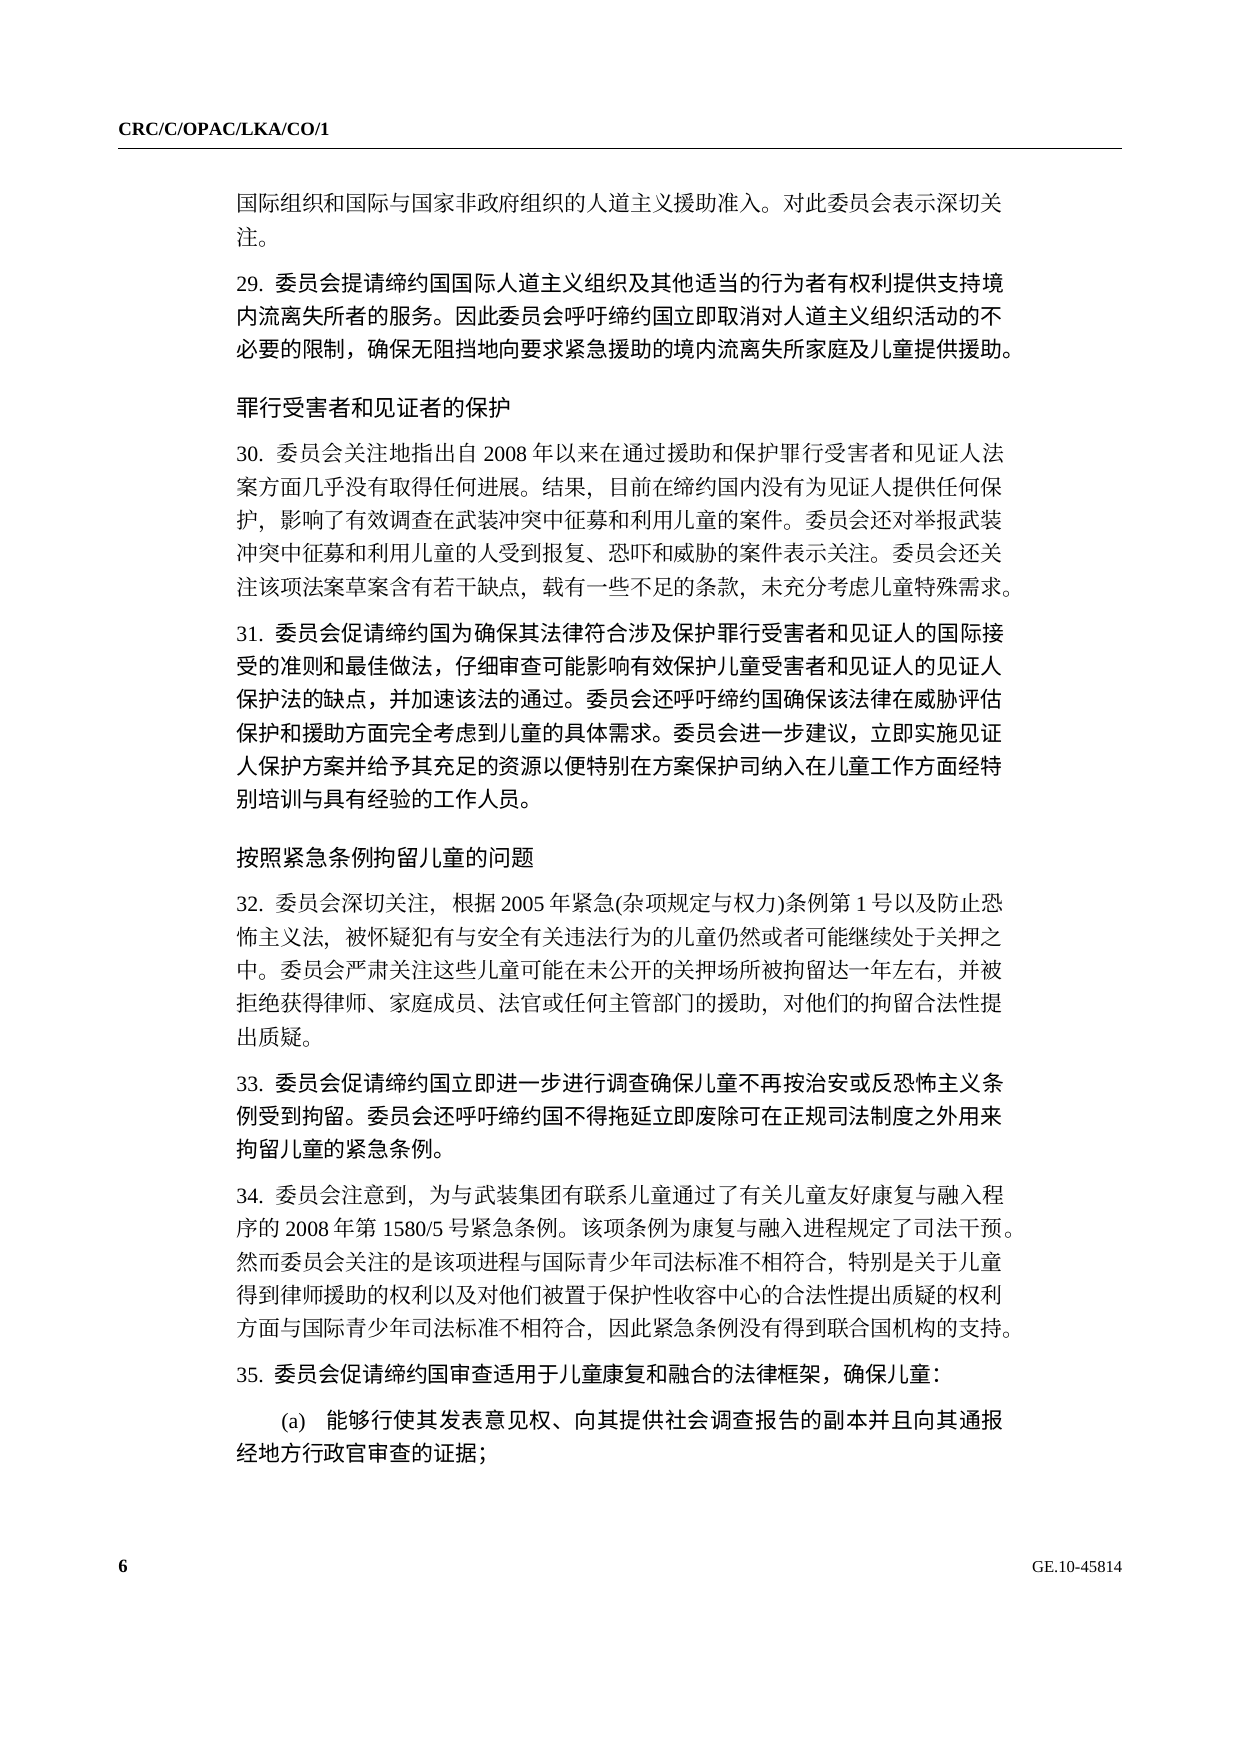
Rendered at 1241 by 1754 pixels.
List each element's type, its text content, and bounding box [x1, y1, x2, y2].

text 29. 委员会提请缔约国国际人道主义组织及其他适当的行为者有权利提供支持境内流离失所者的服务。因此委员会呼吁缔约国立即取消对人道主义组织活动的不必要的限制，确保无阻挡地向要求紧急援助的境内流离失所家庭及儿童提供援助。 [236, 264, 1004, 364]
text 35. 委员会促请缔约国审查适用于儿童康复和融合的法律框架，确保儿童： [236, 1356, 1004, 1389]
text 31. 委员会促请缔约国为确保其法律符合涉及保护罪行受害者和见证人的国际接受的准则和最佳做法，仔细审查可能影响有效保护儿童受害者和见证人的见证人保护法的缺点，并加速该法的通过。委员会还呼吁缔约国确保该法律在威胁评估、保护和援助方面完全考虑到儿童的具体需求。委员会进一步建议，立即实施见证人保护方案并给予其充足的资源以便特别在方案保护司纳入在儿童工作方面经特别培训与具有经验的工作人员。 [236, 614, 1004, 814]
text 33. 委员会促请缔约国立即进一步进行调查确保儿童不再按治安或反恐怖主义条例受到拘留。委员会还呼吁缔约国不得拖延立即废除可在正规司法制度之外用来拘留儿童的紧急条例。 [236, 1064, 1004, 1164]
text 按照紧急条例拘留儿童的问题 [118, 839, 1004, 873]
text 30. 委员会关注地指出自2008年以来在通过援助和保护罪行受害者和见证人法案方面几乎没有取得任何进展。结果，目前在缔约国内没有为见证人提供任何保护，影响了有效调查在武装冲突中征募和利用儿童的案件。委员会还对举报武装冲突中征募和利用儿童的人受到报复、恐吓和威胁的案件表示关注。委员会还关注该项法案草案含有若干缺点，载有一些不足的条款，未充分考虑儿童特殊需求。 [236, 435, 1004, 602]
text 32. 委员会深切关注，根据2005年紧急(杂项规定与权力)条例第1号以及防止恐怖主义法，被怀疑犯有与安全有关违法行为的儿童仍然或者可能继续处于关押之中。委员会严肃关注这些儿童可能在未公开的关押场所被拘留达一年左右，并被拒绝获得律师、家庭成员、法官或任何主管部门的援助，对他们的拘留合法性提出质疑。 [236, 885, 1004, 1052]
text (a) 能够行使其发表意见权、向其提供社会调查报告的副本并且向其通报经地方行政官审查的证据； [236, 1402, 1004, 1468]
text 罪行受害者和见证者的保护 [118, 389, 1004, 423]
text 34. 委员会注意到，为与武装集团有联系儿童通过了有关儿童友好康复与融入程序的2008年第1580/5号紧急条例。该项条例为康复与融入进程规定了司法干预。然而委员会关注的是该项进程与国际青少年司法标准不相符合，特别是关于儿童得到律师援助的权利以及对他们被置于保护性收容中心的合法性提出质疑的权利方面与国际青少年司法标准不相符合，因此紧急条例没有得到联合国机构的支持。 [236, 1177, 1004, 1343]
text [236, 185, 1004, 252]
